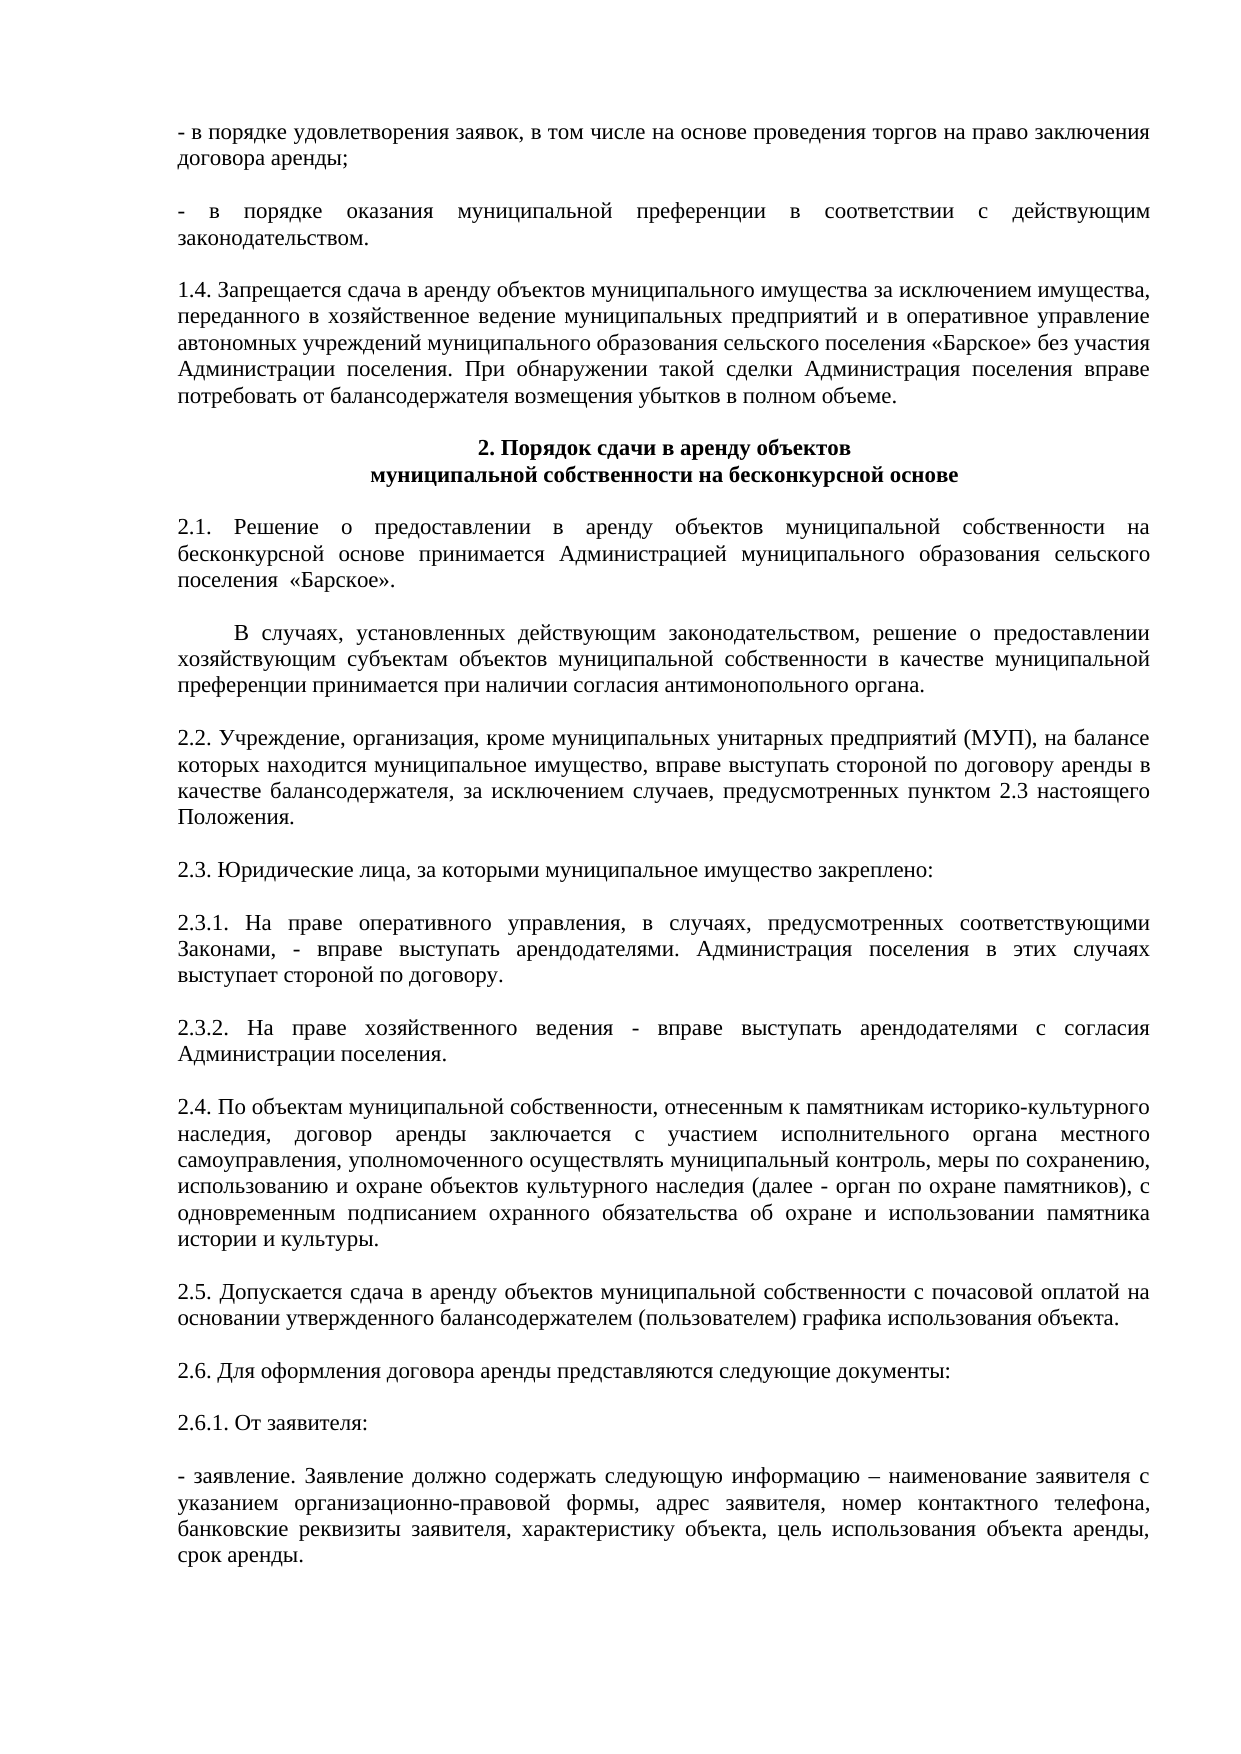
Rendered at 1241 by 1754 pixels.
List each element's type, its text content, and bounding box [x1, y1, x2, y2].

text 2.3. Юридические лица, за которыми муниципальное имущество закреплено: [177, 856, 1152, 882]
text 1.4. Запрещается сдача в аренду объектов муниципального имущества за исключением имущества, переданного в хозяйственное ведение муниципальных предприятий и в оперативное управление автономных учреждений муниципального образования сельского поселения «Барское» без участия Администрации поселения. При обнаружении такой сделки Администрация поселения вправе потребовать от балансодержателя возмещения убытков в полном объеме. [177, 276, 1152, 408]
text 2.4. По объектам муниципальной собственности, отнесенным к памятникам историко-культурного наследия, договор аренды заключается с участием исполнительного органа местного самоуправления, уполномоченного осуществлять муниципальный контроль, меры по сохранению, использованию и охране объектов культурного наследия (далее - орган по охране памятников), с одновременным подписанием охранного обязательства об охране и использовании памятника истории и культуры. [177, 1093, 1152, 1251]
text 2.5. Допускается сдача в аренду объектов муниципальной собственности с почасовой оплатой на основании утвержденного балансодержателем (пользователем) графика использования объекта. [177, 1278, 1152, 1330]
text 2. Порядок сдачи в аренду объектов [177, 434, 1152, 461]
text 2.3.1. На праве оперативного управления, в случаях, предусмотренных соответствующими Законами, - вправе выступать арендодателями. Администрация поселения в этих случаях выступает стороной по договору. [177, 909, 1152, 988]
text - в порядке удовлетворения заявок, в том числе на основе проведения торгов на право заключения договора аренды; [177, 118, 1152, 171]
text 2.6. Для оформления договора аренды представляются следующие документы: [177, 1357, 1152, 1383]
text 2.6.1. От заявителя: [177, 1409, 1152, 1436]
text муниципальной собственности на бесконкурсной основе [177, 461, 1152, 487]
text - в порядке оказания муниципальной преференции в соответствии с действующим законодательством. [177, 197, 1152, 250]
text - заявление. Заявление должно содержать следующую информацию – наименование заявителя с указанием организационно-правовой формы, адрес заявителя, номер контактного телефона, банковские реквизиты заявителя, характеристику объекта, цель использования объекта аренды, срок аренды. [177, 1462, 1152, 1568]
text 2.3.2. На праве хозяйственного ведения - вправе выступать арендодателями с согласия Администрации поселения. [177, 1014, 1152, 1067]
text 2.1. Решение о предоставлении в аренду объектов муниципальной собственности на бесконкурсной основе принимается Администрацией муниципального образования сельского поселения «Барское». [177, 513, 1152, 592]
text В случаях, установленных действующим законодательством, решение о предоставлении хозяйствующим субъектам объектов муниципальной собственности в качестве муниципальной преференции принимается при наличии согласия антимонопольного органа. [177, 619, 1152, 698]
text 2.2. Учреждение, организация, кроме муниципальных унитарных предприятий (МУП), на балансе которых находится муниципальное имущество, вправе выступать стороной по договору аренды в качестве балансодержателя, за исключением случаев, предусмотренных пунктом 2.3 настоящего Положения. [177, 724, 1152, 830]
